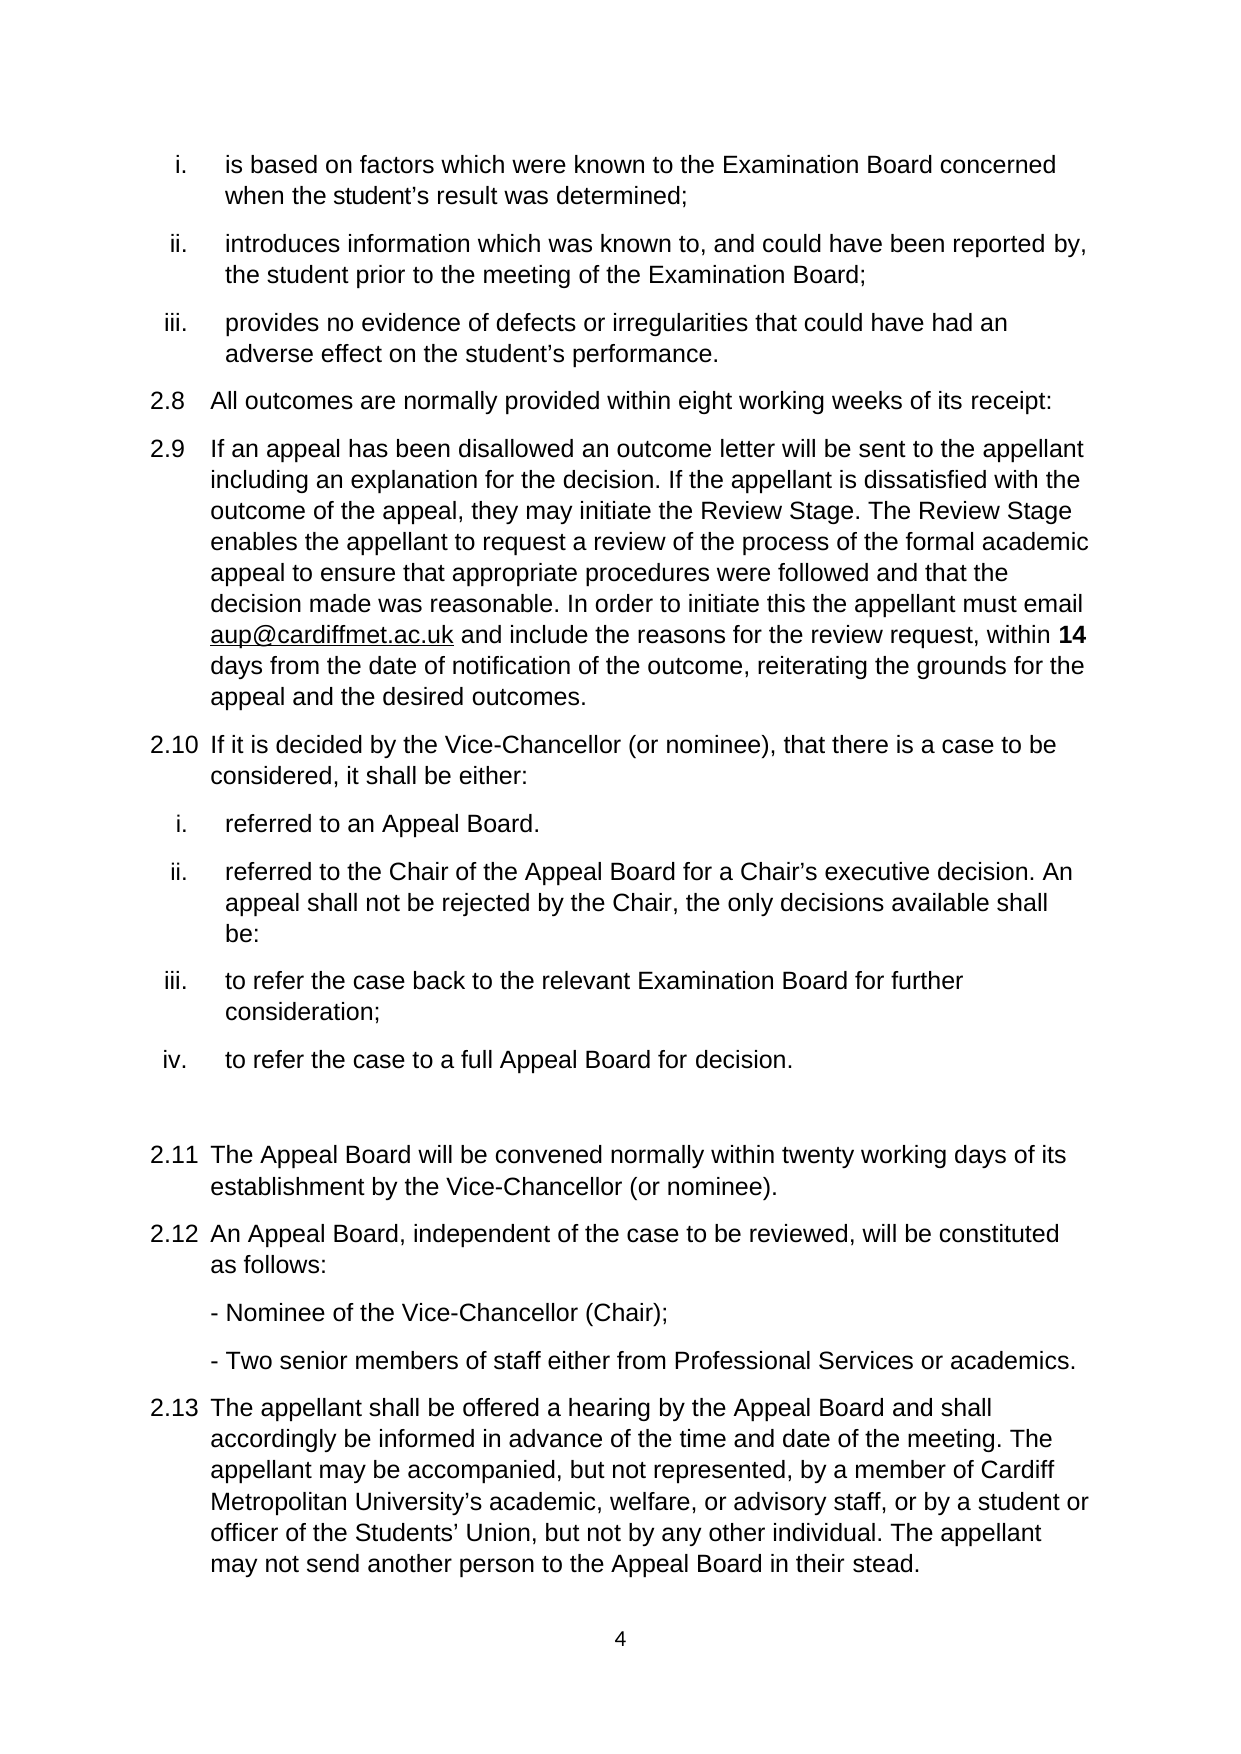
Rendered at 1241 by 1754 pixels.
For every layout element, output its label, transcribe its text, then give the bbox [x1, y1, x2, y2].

subtitle referred to the Chair of the Appeal Board for a Chair’s executive decision. An appeal shall not be rejected by the Chair, the only decisions available shall be: [187, 856, 1090, 947]
subtitle - Nominee of the Vice-Chancellor (Chair); [210, 1298, 1090, 1327]
subtitle introduces information which was known to, and could have been reported by, the student prior to the meeting of the Examination Board; [187, 229, 1090, 288]
subtitle The Appeal Board will be convened normally within twenty working days of its establishment by the Vice-Chancellor (or nominee). [150, 1140, 1090, 1200]
subtitle All outcomes are normally provided within eight working weeks of its receipt: [150, 386, 1090, 415]
subtitle If it is decided by the Vice-Chancellor (or nominee), that there is a case to be considered, it shall be either: [150, 730, 1090, 790]
subtitle If an appeal has been disallowed an outcome letter will be sent to the appellant including an explanation for the decision. If the appellant is dissatisfied with the outcome of the appeal, they may initiate the Review Stage. The Review Stage enables the appellant to request a review of the process of the formal academic appeal to ensure that appropriate procedures were followed and that the decision made was reasonable. In order to initiate this the appellant must email aup@cardiffmet.ac.uk and include the reasons for the review request, within 14 days from the date of notification of the outcome, reiterating the grounds for the appeal and the desired outcomes. [150, 434, 1090, 711]
subtitle provides no evidence of defects or irregularities that could have had an adverse effect on the student’s performance. [187, 307, 1090, 367]
subtitle to refer the case to a full Appeal Board for decision. [187, 1045, 1090, 1074]
subtitle An Appeal Board, independent of the case to be reviewed, will be constituted as follows: [150, 1219, 1090, 1279]
subtitle The appellant shall be offered a hearing by the Appeal Board and shall accordingly be informed in advance of the time and date of the meeting. The appellant may be accompanied, but not represented, by a member of Cardiff Metropolitan University’s academic, welfare, or advisory staff, or by a student or officer of the Students’ Union, but not by any other individual. The appellant may not send another person to the Appeal Board in their stead. [150, 1393, 1090, 1577]
subtitle - Two senior members of staff either from Professional Services or academics. [210, 1346, 1090, 1374]
subtitle to refer the case back to the relevant Examination Board for further consideration; [187, 966, 1090, 1026]
subtitle referred to an Appeal Board. [187, 809, 1090, 837]
subtitle is based on factors which were known to the Examination Board concerned when the student’s result was determined; [187, 150, 1090, 210]
